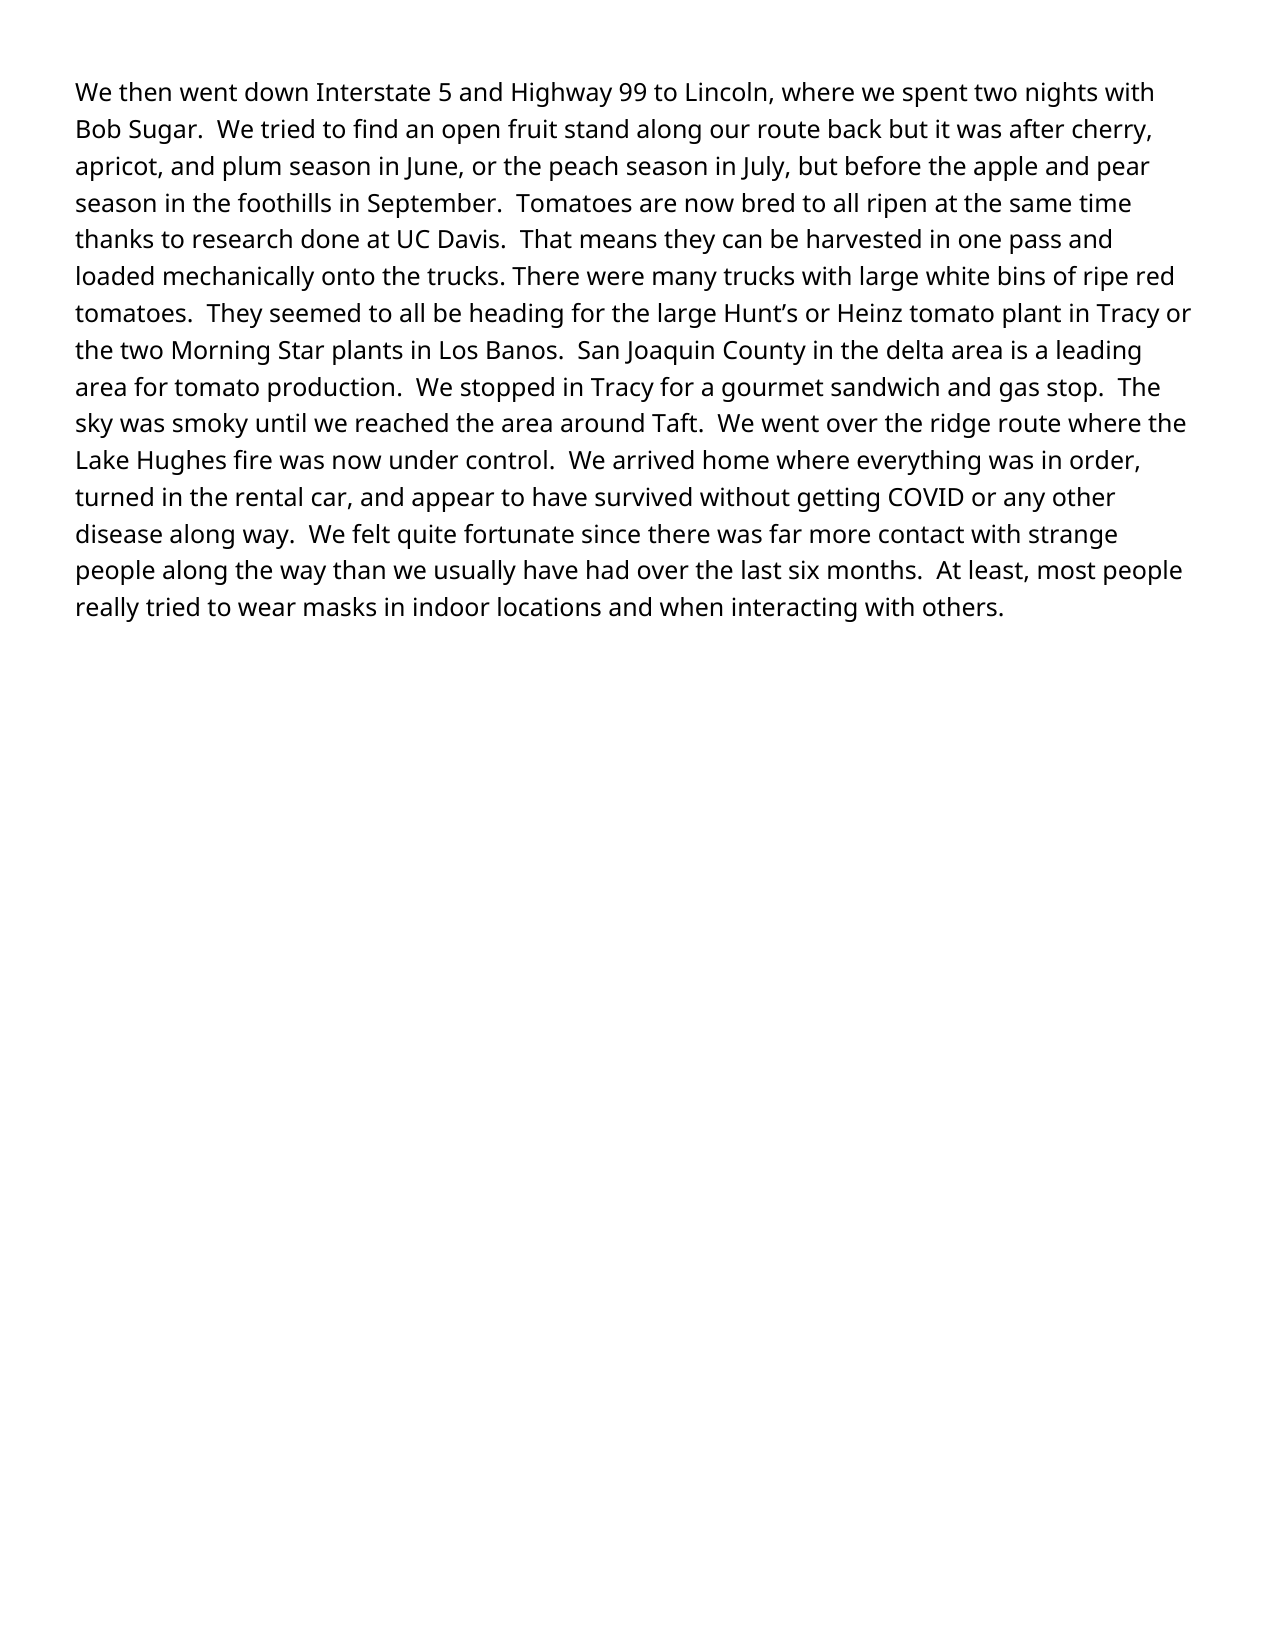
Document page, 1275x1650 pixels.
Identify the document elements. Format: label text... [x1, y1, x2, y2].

text We then went down Interstate 5 and Highway 99 to Lincoln, where we spent two nights with Bob Sugar. We tried to find an open fruit stand along our route back but it was after cherry, apricot, and plum season in June, or the peach season in July, but before the apple and pear season in the foothills in September. Tomatoes are now bred to all ripen at the same time thanks to research done at UC Davis. That means they can be harvested in one pass and loaded mechanically onto the trucks. There were many trucks with large white bins of ripe red tomatoes. They seemed to all be heading for the large Hunt’s or Heinz tomato plant in Tracy or the two Morning Star plants in Los Banos. San Joaquin County in the delta area is a leading area for tomato production. We stopped in Tracy for a gourmet sandwich and gas stop. The sky was smoky until we reached the area around Taft. We went over the ridge route where the Lake Hughes fire was now under control. We arrived home where everything was in order, turned in the rental car, and appear to have survived without getting COVID or any other disease along way. We felt quite fortunate since there was far more contact with strange people along the way than we usually have had over the last six months. At least, most people really tried to wear masks in indoor locations and when interacting with others. [75, 75, 1200, 624]
